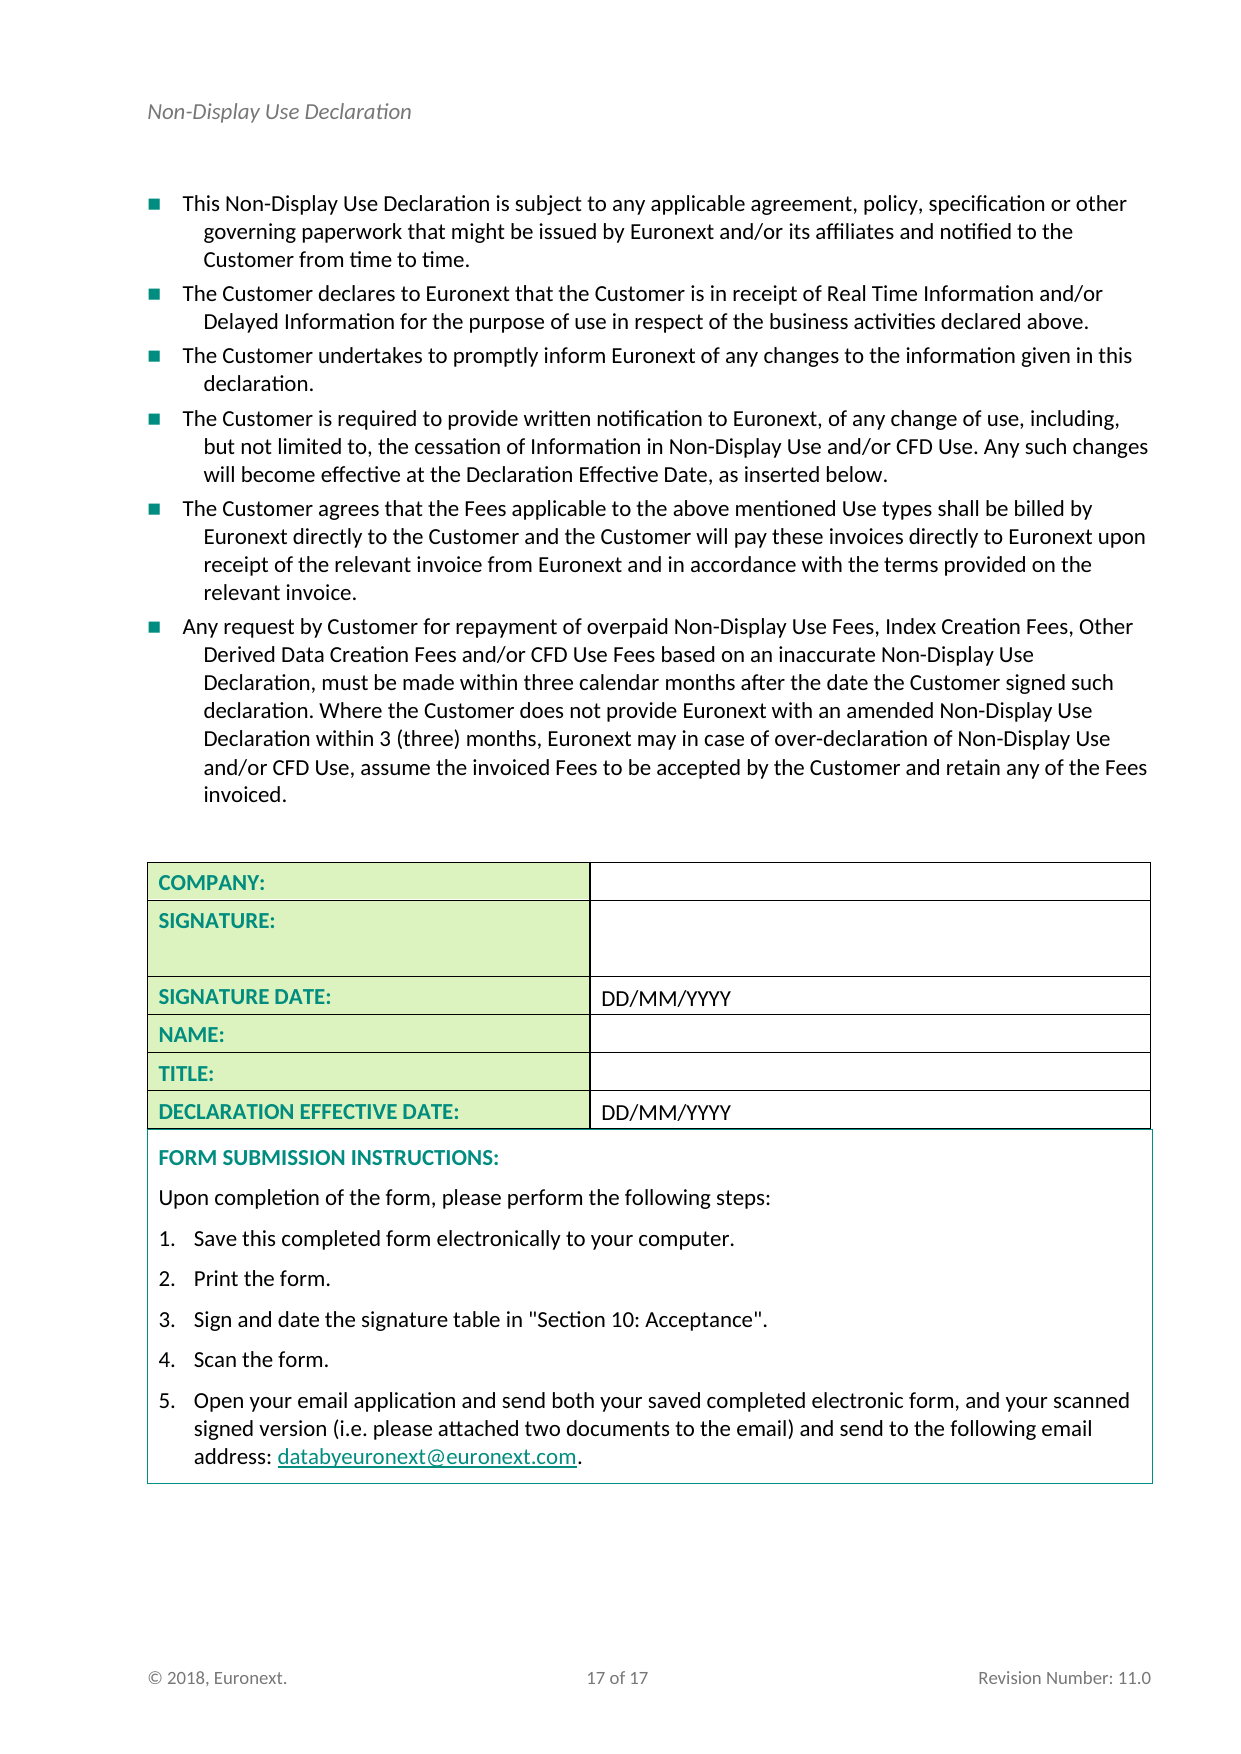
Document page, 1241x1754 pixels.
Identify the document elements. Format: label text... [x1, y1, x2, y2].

table_header [591, 863, 1150, 899]
table_cell DD/MM/YYYY [591, 977, 1150, 1014]
table_cell [591, 901, 1150, 976]
table_cell DD/MM/YYYY [591, 1091, 1150, 1128]
table_cell Name: [148, 1015, 589, 1052]
text Any request by Customer for repayment of overpaid Non-Display Use Fees, Index Creation Fees, Other Derived Data Creation Fees and/or CFD Use Fees based on an inaccurate Non-Display Use Declaration, must be made within three calendar months after the date the Customer signed such declaration. Where the Customer does not provide Euronext with an amended Non-Display Use Declaration within 3 (three) months, Euronext may in case of over-declaration of Non-Display Use and/or CFD Use, assume the invoiced Fees to be accepted by the Customer and retain any of the Fees invoiced. [147, 612, 1152, 809]
text The Customer declares to Euronext that the Customer is in receipt of Real Time Information and/or Delayed Information for the purpose of use in respect of the business activities declared above. [147, 279, 1152, 335]
text The Customer is required to provide written notification to Euronext, of any change of use, including, but not limited to, the cessation of Information in Non-Display Use and/or CFD Use. Any such changes will become effective at the Declaration Effective Date, as inserted below. [147, 404, 1152, 488]
table_header Form Submission Instructions: Upon completion of the form, please perform the following steps: Save this completed form electronically to your computer. Print the form. Sign and date the signature table in "Section 10: Acceptance". Scan the form. Open your email application and send both your saved completed electronic form, and your scanned signed version (i.e. please attached two documents to the email) and send to the following email address: databyeuronext@euronext.com. [148, 1130, 1152, 1482]
table_cell Signature: [148, 901, 589, 976]
table_cell Signature Date: [148, 977, 589, 1014]
text The Customer agrees that the Fees applicable to the above mentioned Use types shall be billed by Euronext directly to the Customer and the Customer will pay these invoices directly to Euronext upon receipt of the relevant invoice from Euronext and in accordance with the terms provided on the relevant invoice. [147, 494, 1152, 606]
text This Non-Display Use Declaration is subject to any applicable agreement, policy, specification or other governing paperwork that might be issued by Euronext and/or its affiliates and notified to the Customer from time to time. [147, 189, 1152, 273]
table_header Company: [148, 863, 589, 899]
table_cell Declaration Effective Date: [148, 1091, 589, 1128]
table_cell [591, 1053, 1150, 1090]
table_cell [591, 1015, 1150, 1052]
table_cell Title: [148, 1053, 589, 1090]
text The Customer undertakes to promptly inform Euronext of any changes to the information given in this declaration. [147, 342, 1152, 398]
